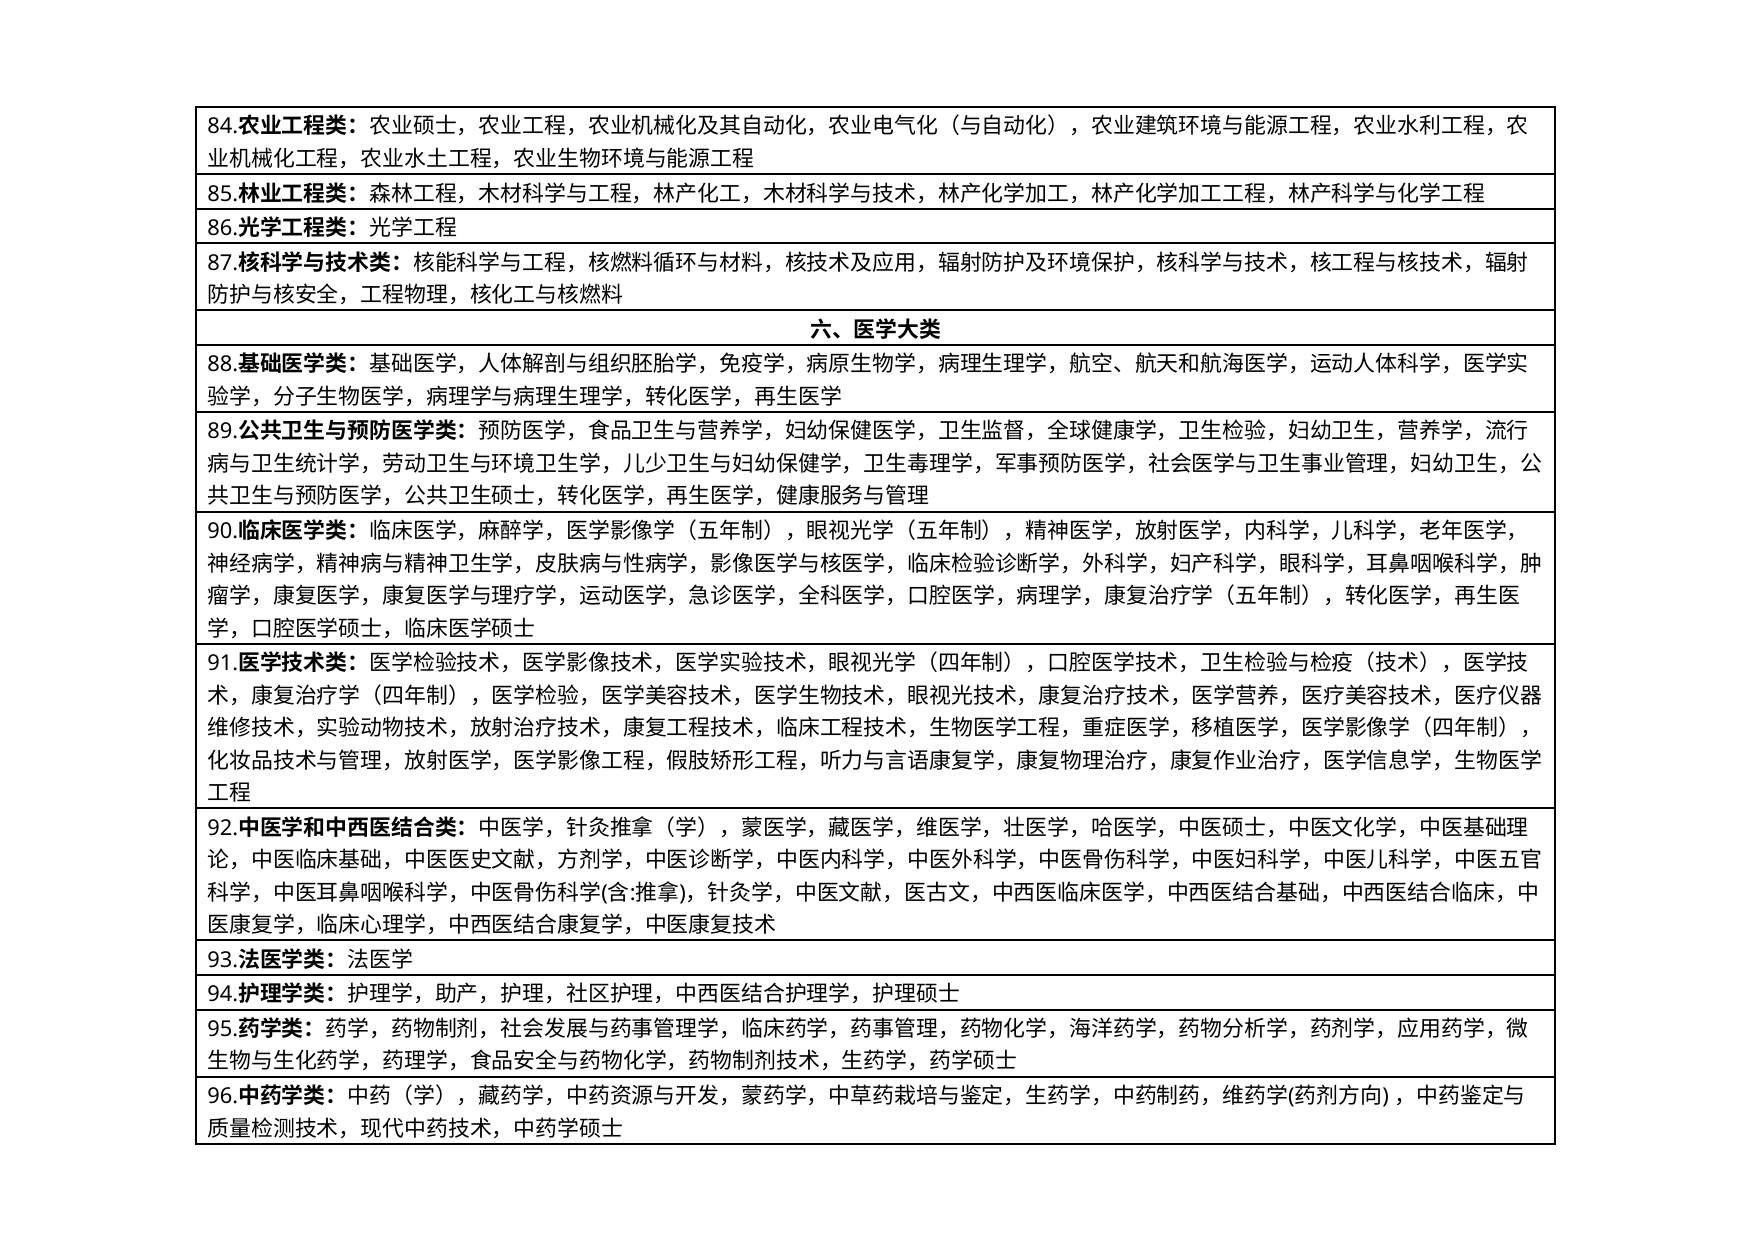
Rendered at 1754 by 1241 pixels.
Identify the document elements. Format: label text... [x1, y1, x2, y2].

table_cell 92.中医学和中西医结合类：中医学，针灸推拿（学），蒙医学，藏医学，维医学，壮医学，哈医学，中医硕士，中医文化学，中医基础理论，中医临床基础，中医医史文献，方剂学，中医诊断学，中医内科学，中医外科学，中医骨伤科学，中医妇科学，中医儿科学，中医五官科学，中医耳鼻咽喉科学，中医骨伤科学(含:推拿)，针灸学，中医文献，医古文，中西医临床医学，中西医结合基础，中西医结合临床，中医康复学，临床心理学，中西医结合康复学，中医康复技术 [197, 809, 1554, 939]
table_cell 90.临床医学类：临床医学，麻醉学，医学影像学（五年制），眼视光学（五年制），精神医学，放射医学，内科学，儿科学，老年医学，神经病学，精神病与精神卫生学，皮肤病与性病学，影像医学与核医学，临床检验诊断学，外科学，妇产科学，眼科学，耳鼻咽喉科学，肿瘤学，康复医学，康复医学与理疗学，运动医学，急诊医学，全科医学，口腔医学，病理学，康复治疗学（五年制），转化医学，再生医学，口腔医学硕士，临床医学硕士 [197, 513, 1554, 643]
table_cell 87.核科学与技术类：核能科学与工程，核燃料循环与材料，核技术及应用，辐射防护及环境保护，核科学与技术，核工程与核技术，辐射防护与核安全，工程物理，核化工与核燃料 [197, 244, 1554, 309]
table_cell 84.农业工程类：农业硕士，农业工程，农业机械化及其自动化，农业电气化（与自动化），农业建筑环境与能源工程，农业水利工程，农业机械化工程，农业水土工程，农业生物环境与能源工程 [197, 108, 1554, 173]
table_cell 六、医学大类 [197, 311, 1554, 344]
table_cell 89.公共卫生与预防医学类：预防医学，食品卫生与营养学，妇幼保健医学，卫生监督，全球健康学，卫生检验，妇幼卫生，营养学，流行病与卫生统计学，劳动卫生与环境卫生学，儿少卫生与妇幼保健学，卫生毒理学，军事预防医学，社会医学与卫生事业管理，妇幼卫生，公共卫生与预防医学，公共卫生硕士，转化医学，再生医学，健康服务与管理 [197, 413, 1554, 511]
table_cell 93.法医学类：法医学 [197, 941, 1554, 974]
table_cell 96.中药学类：中药（学），藏药学，中药资源与开发，蒙药学，中草药栽培与鉴定，生药学，中药制药，维药学(药剂方向) ，中药鉴定与质量检测技术，现代中药技术，中药学硕士 [197, 1078, 1554, 1143]
table_cell 85.林业工程类：森林工程，木材科学与工程，林产化工，木材科学与技术，林产化学加工，林产化学加工工程，林产科学与化学工程 [197, 175, 1554, 208]
table_cell 88.基础医学类：基础医学，人体解剖与组织胚胎学，免疫学，病原生物学，病理生理学，航空、航天和航海医学，运动人体科学，医学实验学，分子生物医学，病理学与病理生理学，转化医学，再生医学 [197, 346, 1554, 411]
table_cell 94.护理学类：护理学，助产，护理，社区护理，中西医结合护理学，护理硕士 [197, 976, 1554, 1008]
table_cell 91.医学技术类：医学检验技术，医学影像技术，医学实验技术，眼视光学（四年制），口腔医学技术，卫生检验与检疫（技术），医学技术，康复治疗学（四年制），医学检验，医学美容技术，医学生物技术，眼视光技术，康复治疗技术，医学营养，医疗美容技术，医疗仪器维修技术，实验动物技术，放射治疗技术，康复工程技术，临床工程技术，生物医学工程，重症医学，移植医学，医学影像学（四年制），化妆品技术与管理，放射医学，医学影像工程，假肢矫形工程，听力与言语康复学，康复物理治疗，康复作业治疗，医学信息学，生物医学工程 [197, 645, 1554, 807]
table_cell 86.光学工程类：光学工程 [197, 210, 1554, 242]
table_cell 95.药学类：药学，药物制剂，社会发展与药事管理学，临床药学，药事管理，药物化学，海洋药学，药物分析学，药剂学，应用药学，微生物与生化药学，药理学，食品安全与药物化学，药物制剂技术，生药学，药学硕士 [197, 1011, 1554, 1076]
